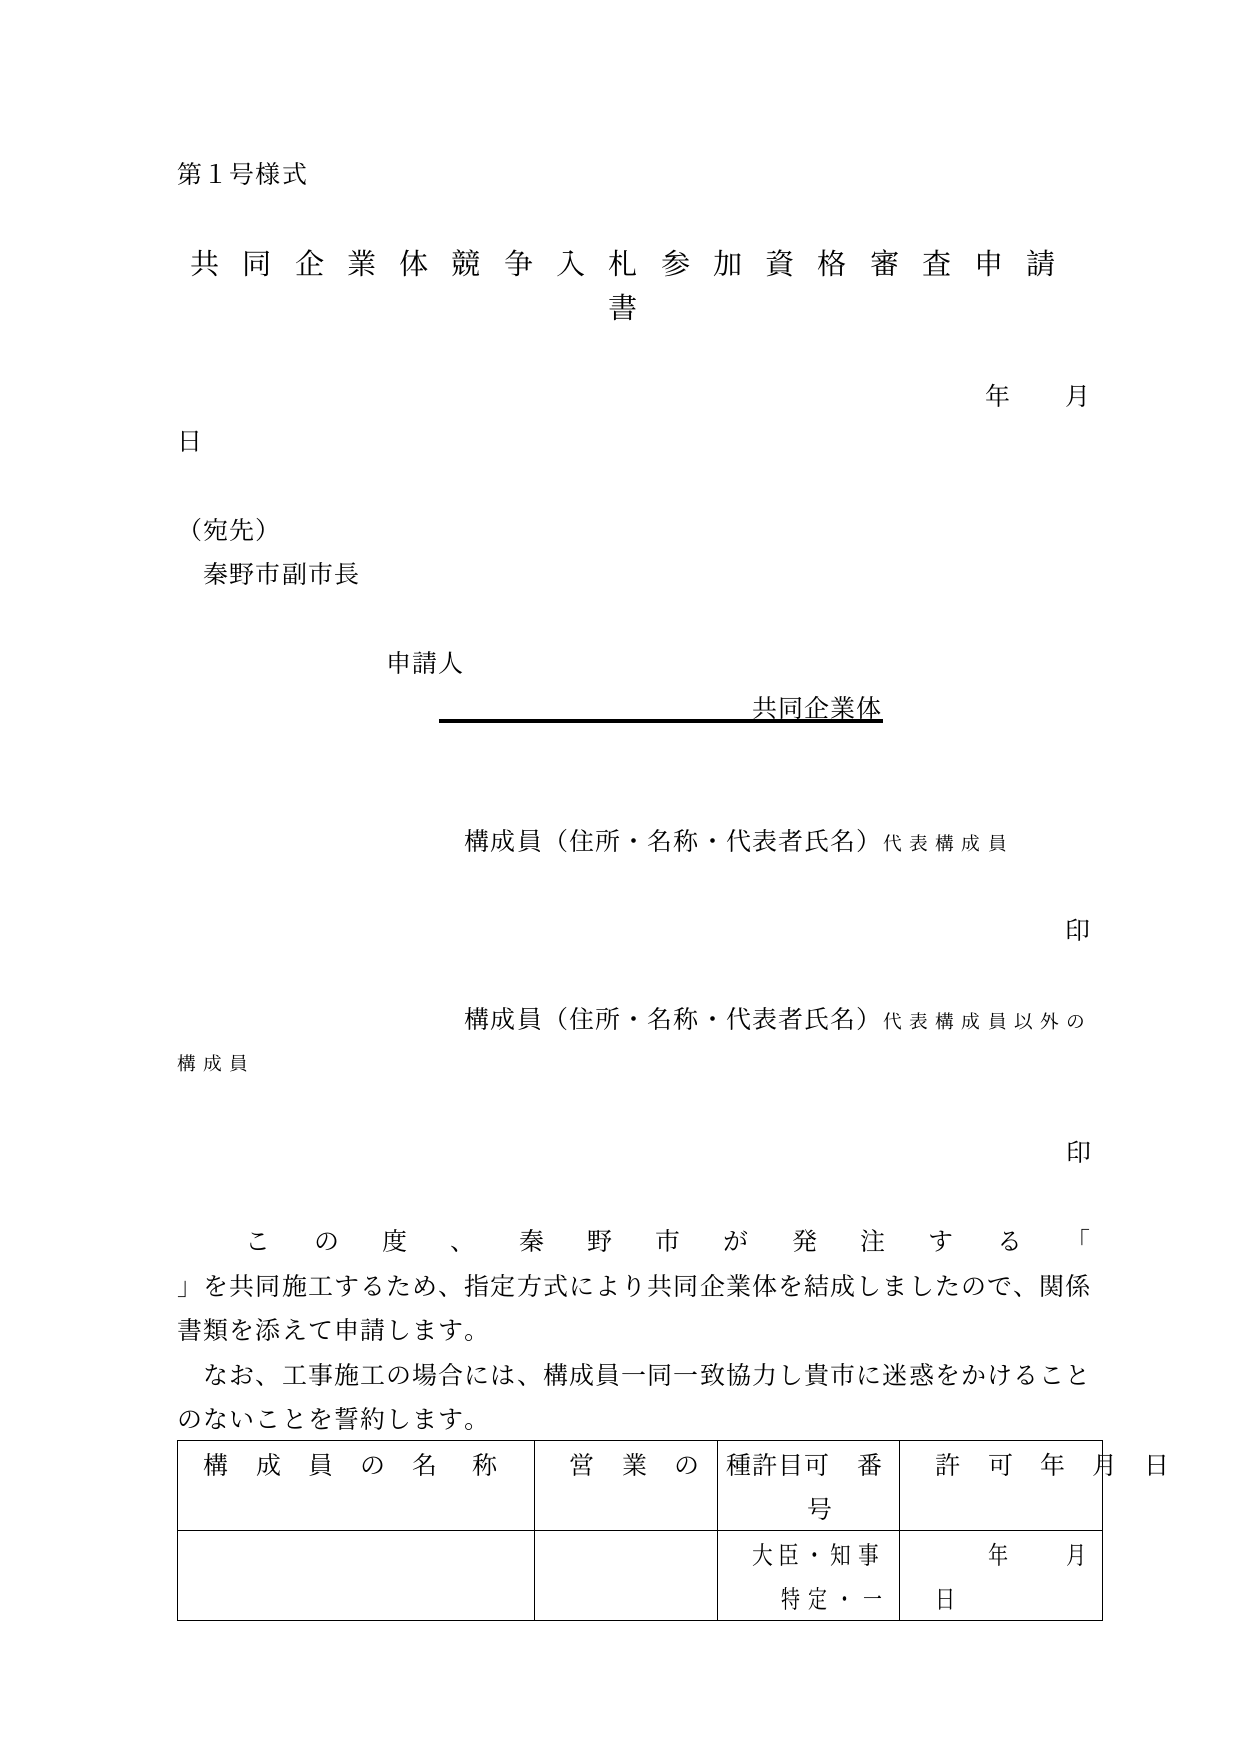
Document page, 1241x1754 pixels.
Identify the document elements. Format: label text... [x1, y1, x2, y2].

text 構成員（住所・名称・代表者氏名）代表構成員以外の構成員 [177, 995, 1092, 1084]
text 秦野市副市長 [177, 551, 1092, 595]
table_cell 年 月 日 [900, 1531, 1102, 1620]
table_cell 大臣・知事 特定・一般 第 号 [718, 1531, 899, 1620]
text 申請人 [177, 639, 1092, 684]
text 年 月 日 [177, 373, 1092, 462]
text 印 [177, 906, 1092, 951]
text 印 [177, 1129, 1092, 1173]
text 第１号様式 [177, 150, 1092, 195]
table_header 許可番号 [718, 1441, 899, 1530]
text この度、秦野市が発注する「 」を共同施工するため、指定方式により共同企業体を結成しましたので、関係書類を添えて申請します。 [177, 1218, 1092, 1351]
text 共同企業体競争入札参加資格審査申請書 [177, 239, 1092, 328]
text なお、工事施工の場合には、構成員一同一致協力し貴市に迷惑をかけること [177, 1351, 1092, 1396]
table_header 構成員の名称 [178, 1441, 534, 1530]
text 共同企業体 [177, 684, 1092, 728]
table_cell [535, 1531, 717, 1620]
table_header 営業の種目 [535, 1441, 717, 1530]
text 構成員（住所・名称・代表者氏名）代表構成員 [177, 817, 1092, 862]
text （宛先） [177, 506, 1092, 551]
table_cell [178, 1531, 534, 1620]
text のないことを誓約します。 [177, 1396, 1092, 1440]
table_header 許可年月日 [900, 1441, 1102, 1530]
